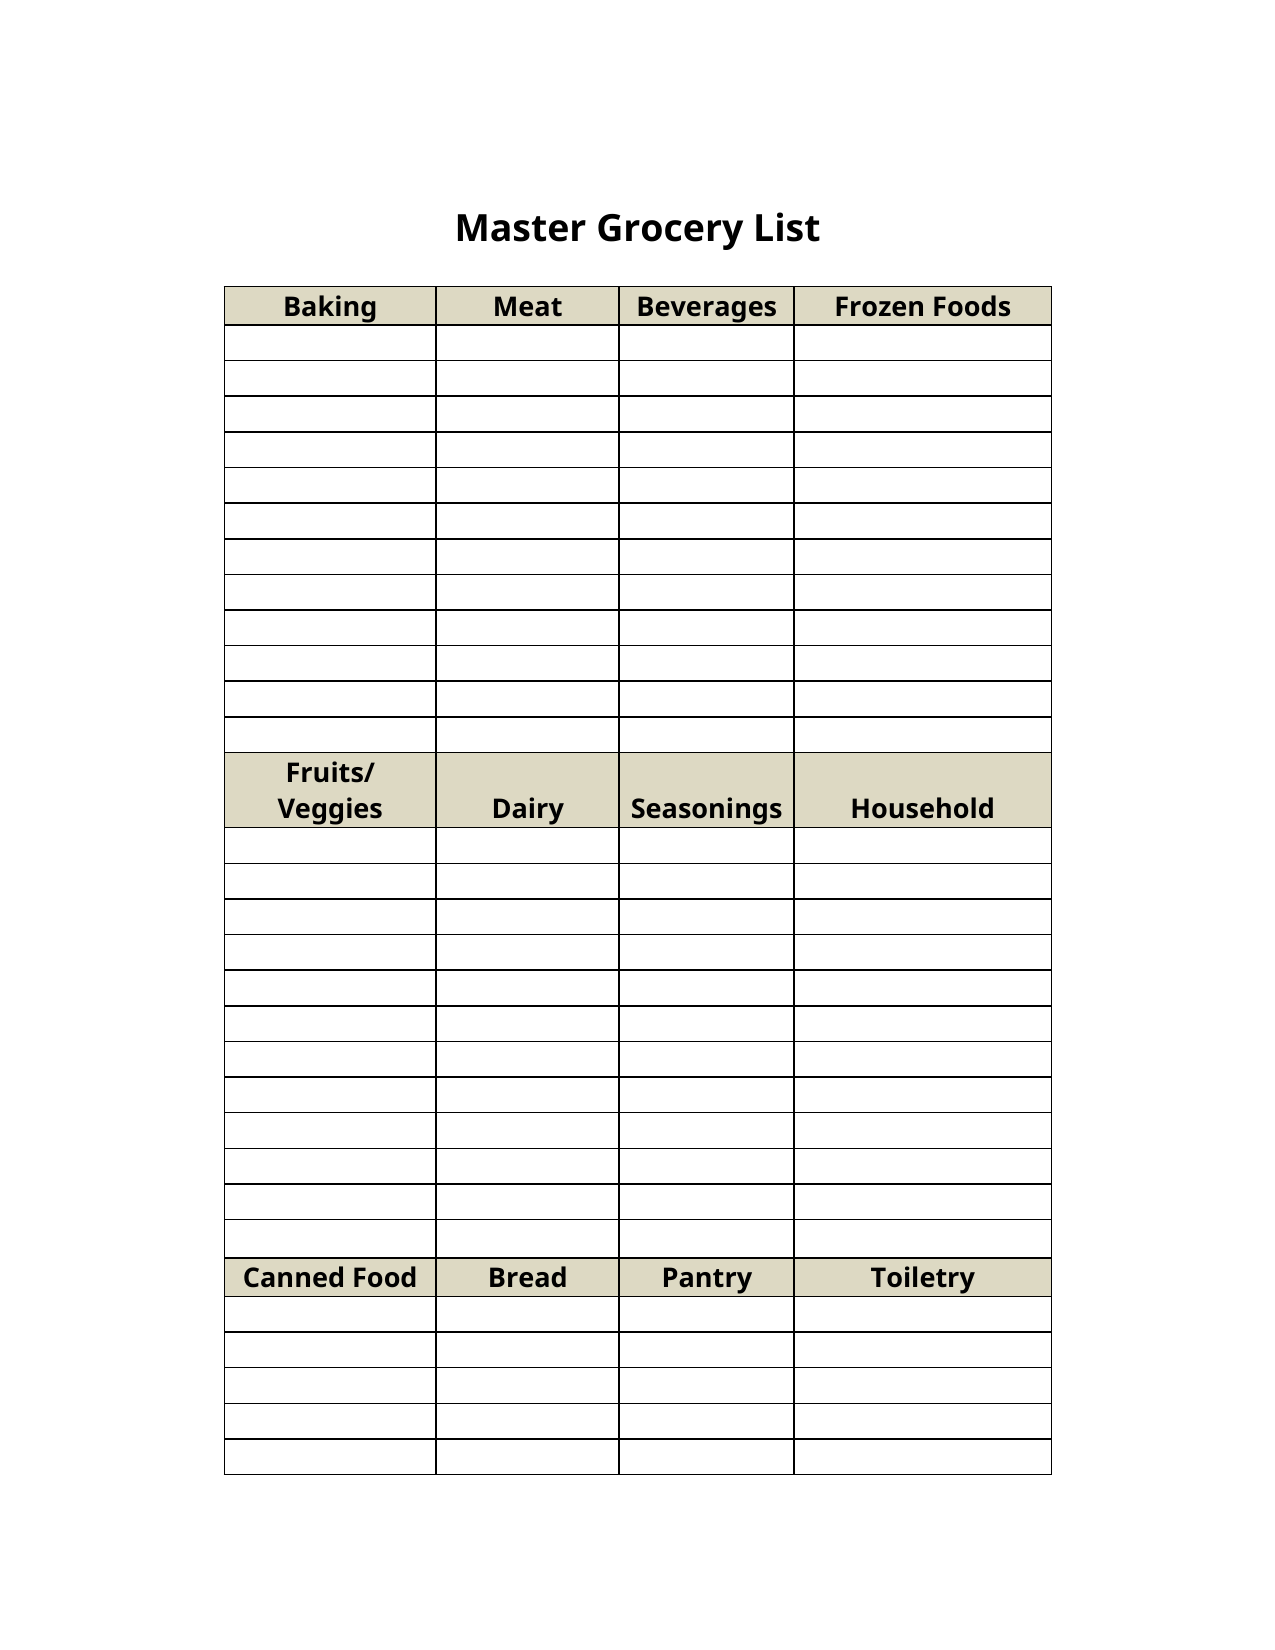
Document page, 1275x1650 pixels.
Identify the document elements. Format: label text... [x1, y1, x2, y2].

table_cell [620, 575, 793, 609]
table_cell [795, 397, 1051, 431]
table_cell [437, 900, 618, 934]
table_cell [795, 540, 1051, 573]
text Master Grocery List [150, 201, 1125, 252]
table_cell [225, 1042, 435, 1076]
table_cell [795, 1404, 1051, 1438]
table_cell [437, 828, 618, 862]
table_cell [620, 433, 793, 467]
table_cell [620, 971, 793, 1005]
table_cell [620, 1220, 793, 1257]
table_cell [437, 1297, 618, 1331]
table_cell [225, 1220, 435, 1257]
table_cell [225, 1368, 435, 1402]
table_cell Pantry [620, 1259, 793, 1296]
table_cell [225, 718, 435, 752]
table_cell [437, 361, 618, 395]
table_cell Canned Food [225, 1259, 435, 1296]
table_cell [437, 682, 618, 716]
table_header Frozen Foods [795, 287, 1051, 324]
table_cell [620, 326, 793, 360]
table_cell [225, 1113, 435, 1147]
table_cell [795, 611, 1051, 645]
table_cell [795, 864, 1051, 898]
table_cell [437, 935, 618, 969]
table_cell [225, 1440, 435, 1474]
table_cell [437, 1185, 618, 1219]
table_cell [437, 468, 618, 502]
table_cell [620, 1078, 793, 1112]
table_cell [225, 900, 435, 934]
table_cell [437, 1220, 618, 1257]
table_cell Toiletry [795, 1259, 1051, 1296]
table_cell [795, 1185, 1051, 1219]
table_cell [437, 1113, 618, 1147]
table_cell [795, 935, 1051, 969]
table_cell [620, 611, 793, 645]
table_cell [620, 540, 793, 573]
table_cell [437, 1333, 618, 1367]
table_cell [225, 504, 435, 538]
table_cell [437, 433, 618, 467]
table_cell [795, 1333, 1051, 1367]
table_cell [620, 1042, 793, 1076]
table_cell [225, 1404, 435, 1438]
table_cell [620, 646, 793, 680]
table_cell [437, 326, 618, 360]
table_cell [437, 864, 618, 898]
table_cell [437, 646, 618, 680]
table_cell Fruits/Veggies [225, 753, 435, 827]
table_cell [795, 575, 1051, 609]
table_cell [795, 646, 1051, 680]
table_cell Bread [437, 1259, 618, 1296]
table_cell [620, 1404, 793, 1438]
table_cell [225, 611, 435, 645]
table_cell [437, 1042, 618, 1076]
table_cell [795, 504, 1051, 538]
table_cell Seasonings [620, 753, 793, 827]
table_cell [225, 864, 435, 898]
table_cell [437, 540, 618, 573]
table_cell [620, 864, 793, 898]
table_cell [437, 1007, 618, 1041]
table_cell [795, 971, 1051, 1005]
table_cell [795, 1220, 1051, 1257]
table_cell [437, 575, 618, 609]
table_cell [620, 1368, 793, 1402]
table_cell [620, 504, 793, 538]
table_cell [620, 468, 793, 502]
table_cell [437, 1440, 618, 1474]
table_cell [795, 1368, 1051, 1402]
table_cell [620, 828, 793, 862]
table_cell [620, 397, 793, 431]
table_cell [437, 1078, 618, 1112]
table_cell [795, 468, 1051, 502]
table_cell [620, 361, 793, 395]
table_cell [225, 682, 435, 716]
table_cell [795, 1297, 1051, 1331]
table_cell [795, 682, 1051, 716]
table_cell [225, 828, 435, 862]
table_cell [225, 1149, 435, 1183]
table_cell Dairy [437, 753, 618, 827]
table_cell [437, 504, 618, 538]
table_cell [225, 575, 435, 609]
table_cell [437, 718, 618, 752]
table_cell [437, 1368, 618, 1402]
table_cell [437, 397, 618, 431]
table_cell [225, 646, 435, 680]
table_cell [225, 1333, 435, 1367]
table_cell [795, 1078, 1051, 1112]
table_cell [620, 1185, 793, 1219]
table_cell [620, 1113, 793, 1147]
table_cell [620, 935, 793, 969]
table_cell [795, 1113, 1051, 1147]
table_cell [620, 1440, 793, 1474]
table_cell [437, 971, 618, 1005]
table_cell [437, 1149, 618, 1183]
table_cell [620, 1297, 793, 1331]
table_cell [795, 1007, 1051, 1041]
table_cell [795, 900, 1051, 934]
table_header Baking [225, 287, 435, 324]
table_cell [620, 682, 793, 716]
table_cell [795, 1042, 1051, 1076]
table_cell [225, 361, 435, 395]
table_cell [437, 1404, 618, 1438]
table_cell [795, 361, 1051, 395]
table_cell [620, 718, 793, 752]
table_cell [795, 718, 1051, 752]
table_header Meat [437, 287, 618, 324]
table_cell [225, 1297, 435, 1331]
table_cell [225, 540, 435, 573]
table_cell [795, 1440, 1051, 1474]
table_cell [795, 433, 1051, 467]
table_cell [620, 1333, 793, 1367]
table_cell [225, 1007, 435, 1041]
table_cell [437, 611, 618, 645]
table_cell [795, 326, 1051, 360]
table_cell Household [795, 753, 1051, 827]
table_cell [225, 1185, 435, 1219]
table_cell [225, 468, 435, 502]
table_cell [225, 1078, 435, 1112]
table_cell [225, 397, 435, 431]
table_header Beverages [620, 287, 793, 324]
table_cell [225, 326, 435, 360]
table_cell [795, 828, 1051, 862]
table_cell [620, 1007, 793, 1041]
table_cell [225, 433, 435, 467]
table_cell [225, 971, 435, 1005]
table_cell [225, 935, 435, 969]
table_cell [620, 900, 793, 934]
table_cell [620, 1149, 793, 1183]
table_cell [795, 1149, 1051, 1183]
